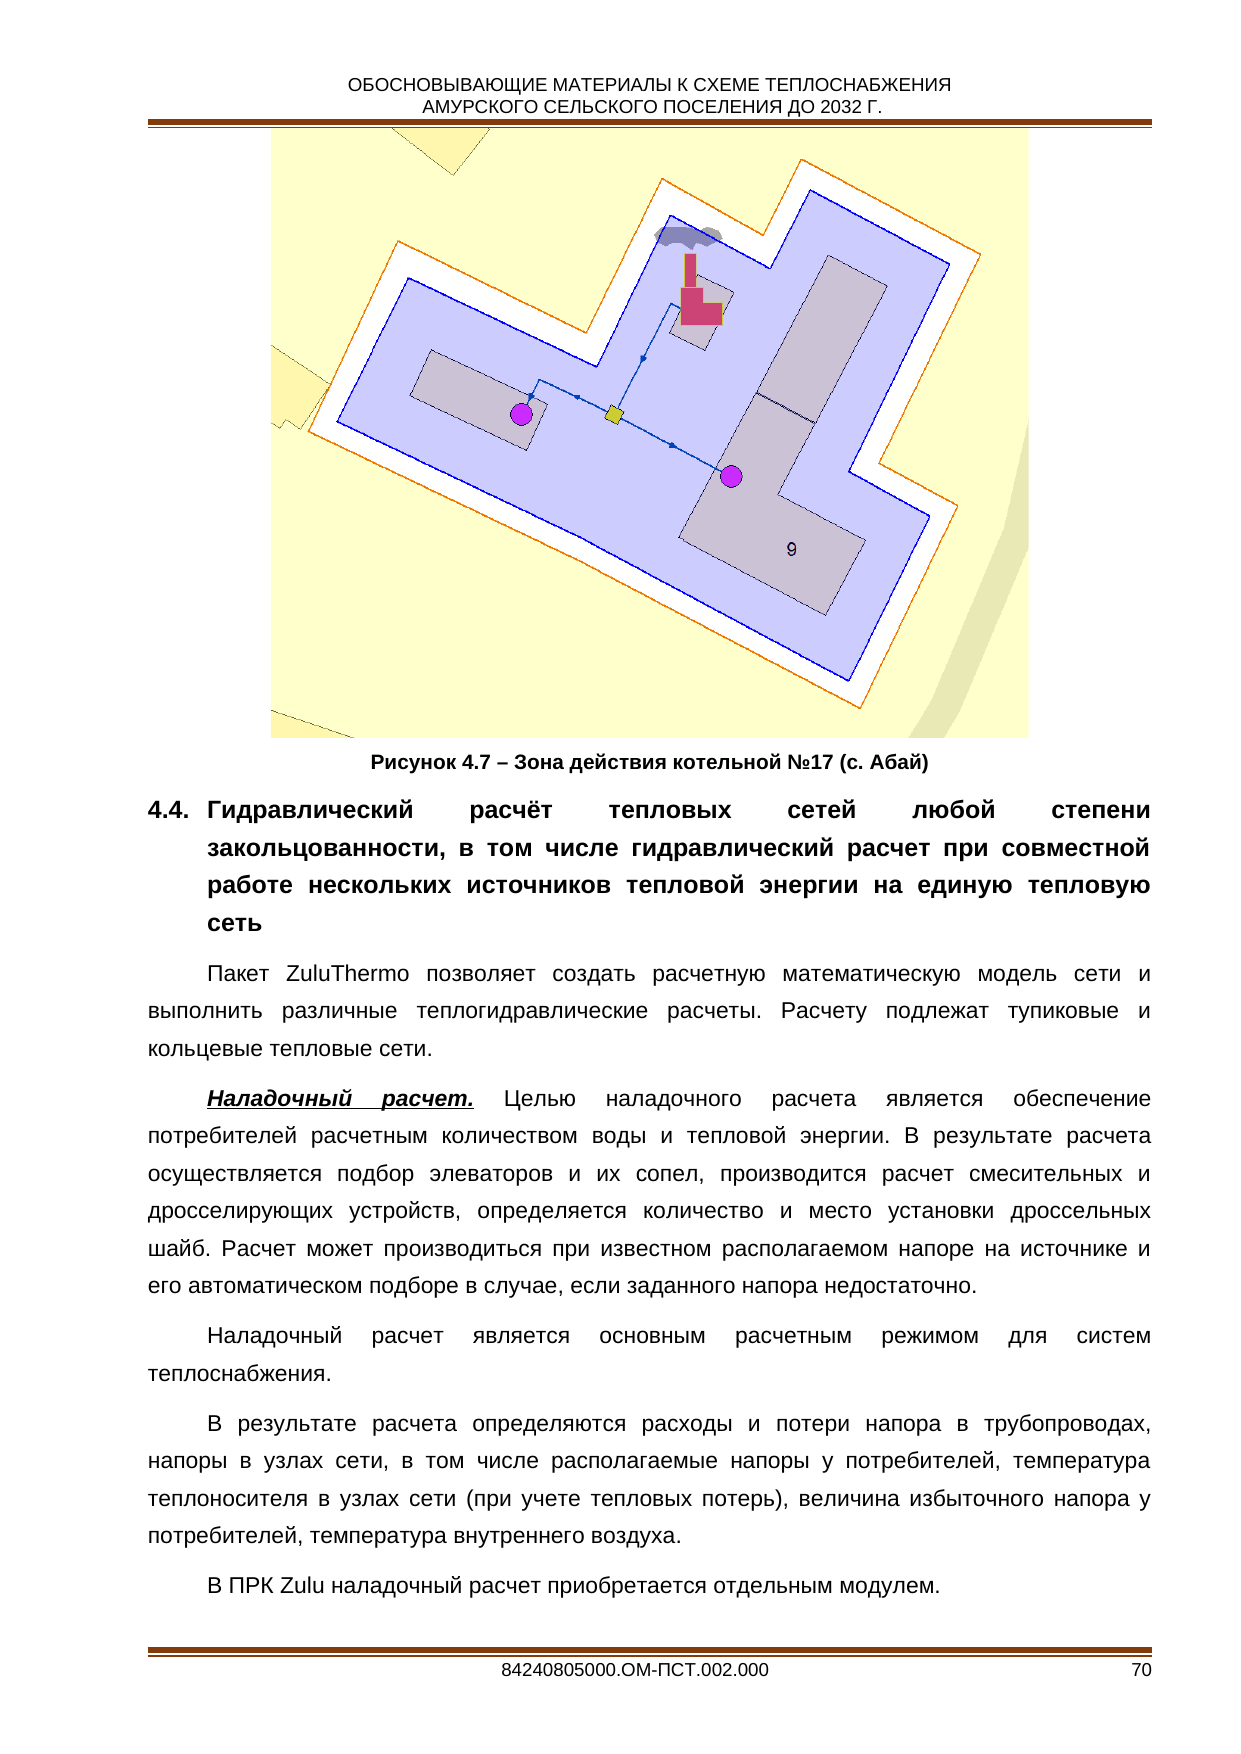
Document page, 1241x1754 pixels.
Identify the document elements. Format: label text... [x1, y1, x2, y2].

picture [270, 128, 1029, 738]
text Пакет ZuluThermo позволяет создать расчетную математическую модель сети и выполнить различные теплогидравлические расчеты. Расчету подлежат тупиковые и кольцевые тепловые сети. [148, 949, 1152, 1061]
text Рисунок .7 – Зона действия котельной №17 (с. Абай) [148, 750, 1152, 774]
text В результате расчета определяются расходы и потери напора в трубопроводах, напоры в узлах сети, в том числе располагаемые напоры у потребителей, температура теплоносителя в узлах сети (при учете тепловых потерь), величина избыточного напора у потребителей, температура внутреннего воздуха. [148, 1399, 1152, 1549]
text В ПРК Zulu наладочный расчет приобретается отдельным модулем. [148, 1561, 1152, 1599]
text Наладочный расчет является основным расчетным режимом для систем теплоснабжения. [148, 1311, 1152, 1386]
list Гидравлический расчёт тепловых сетей любой степени закольцованности, в том числе гидравлический расчет при совместной работе нескольких источников тепловой энергии на единую тепловую сеть [148, 786, 1152, 936]
text Наладочный расчет. Целью наладочного расчета является обеспечение потребителей расчетным количеством воды и тепловой энергии. В результате расчета осуществляется подбор элеваторов и их сопел, производится расчет смесительных и дросселирующих устройств, определяется количество и место установки дроссельных шайб. Расчет может производиться при известном располагаемом напоре на источнике и его автоматическом подборе в случае, если заданного напора недостаточно. [148, 1074, 1152, 1299]
